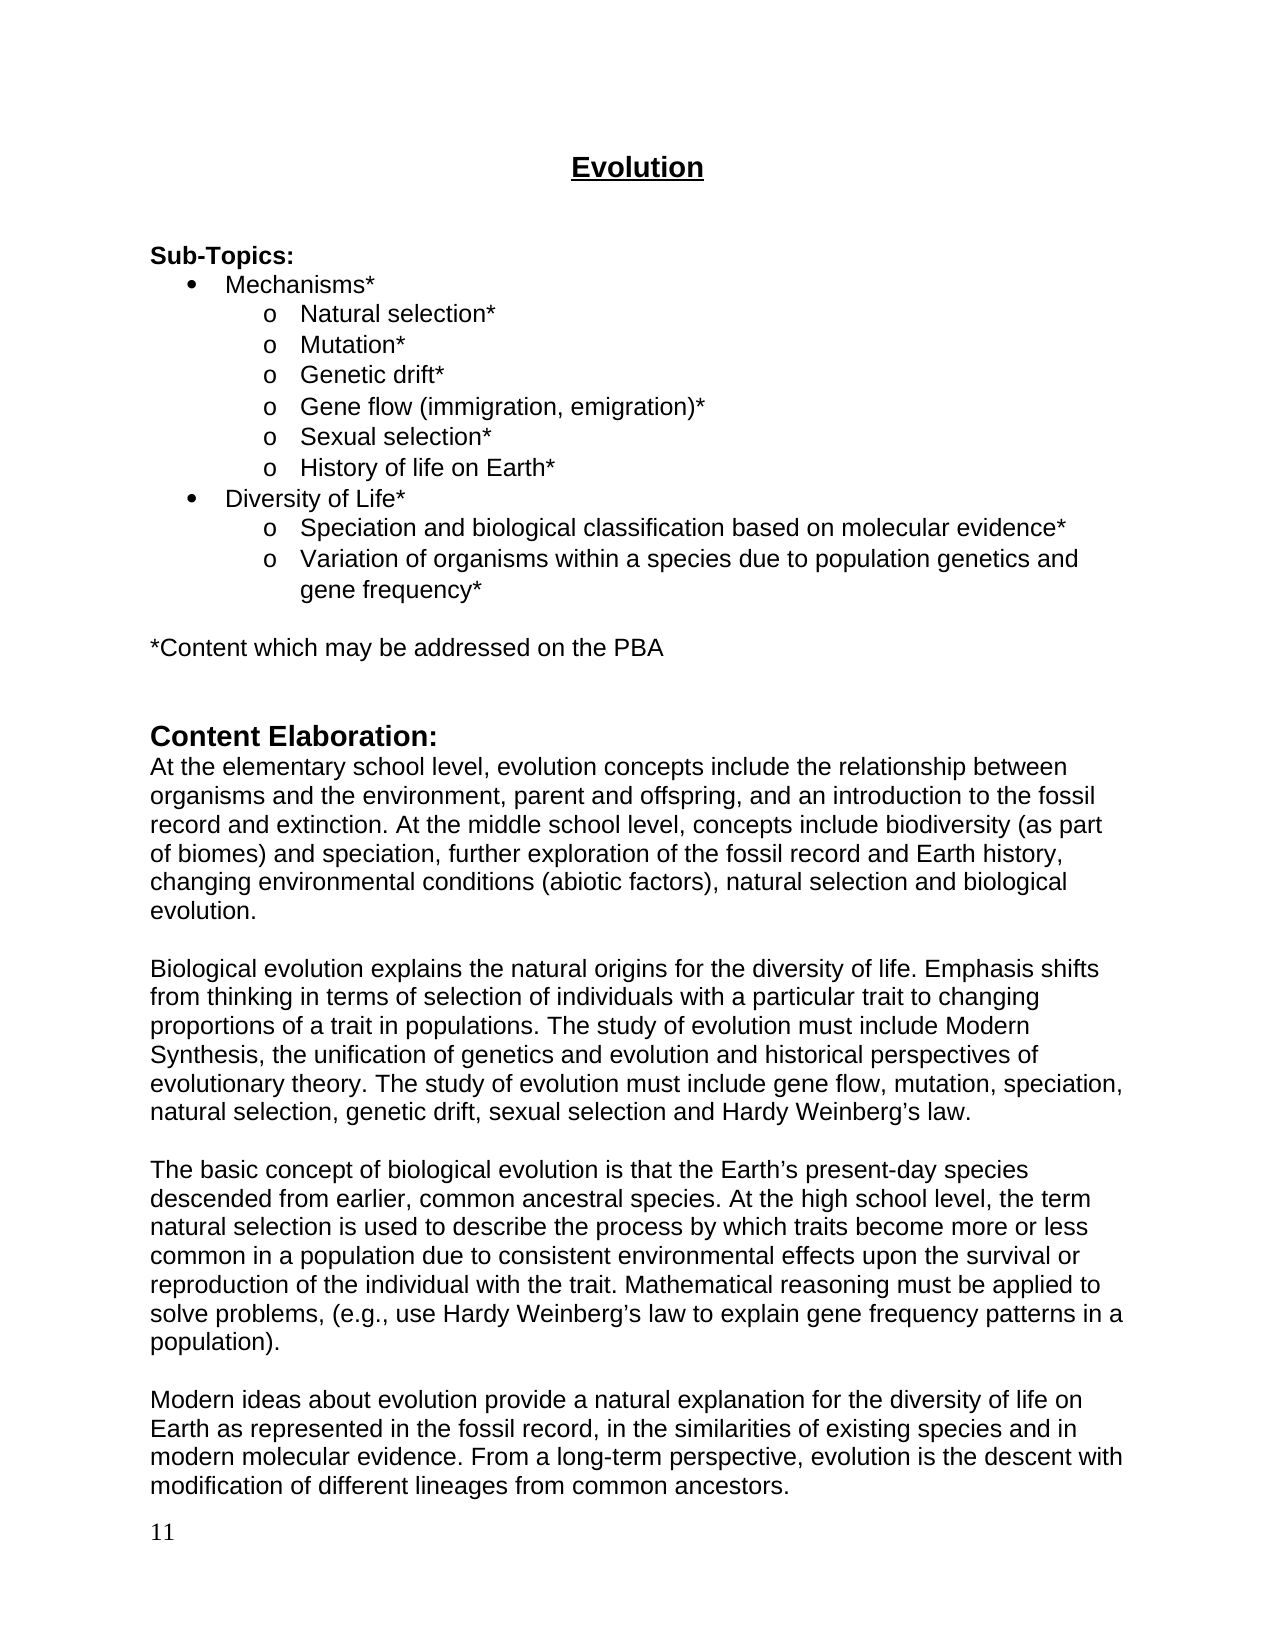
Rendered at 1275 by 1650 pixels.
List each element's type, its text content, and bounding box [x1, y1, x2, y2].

list Natural selection* [262, 299, 1125, 329]
text Sub-Topics: [150, 241, 1125, 270]
text Modern ideas about evolution provide a natural explanation for the diversity of life on Earth as represented in the fossil record, in the similarities of existing species and in modern molecular evidence. From a long-term perspective, evolution is the descent with modification of different lineages from common ancestors. [150, 1385, 1125, 1500]
list Mechanisms* [187, 270, 1125, 299]
list Speciation and biological classification based on molecular evidence* [262, 513, 1125, 544]
text The basic concept of biological evolution is that the Earth’s present-day species descended from earlier, common ancestral species. At the high school level, the term natural selection is used to describe the process by which traits become more or less common in a population due to consistent environmental effects upon the survival or reproduction of the individual with the trait. Mathematical reasoning must be applied to solve problems, (e.g., use Hardy Weinberg’s law to explain gene frequency patterns in a population). [150, 1155, 1125, 1356]
list Variation of organisms within a species due to population genetics and gene frequency* [262, 544, 1125, 604]
list Mutation* [262, 329, 1125, 361]
text *Content which may be addressed on the PBA [150, 632, 1125, 661]
list Sexual selection* [262, 422, 1125, 453]
text At the elementary school level, evolution concepts include the relationship between organisms and the environment, parent and offspring, and an introduction to the fossil record and extinction. At the middle school level, concepts include biodiversity (as part of biomes) and speciation, further exploration of the fossil record and Earth history, changing environmental conditions (abiotic factors), natural selection and biological evolution. [150, 752, 1125, 925]
list Gene flow (immigration, emigration)* [262, 391, 1125, 422]
text Content Elaboration: [150, 719, 1125, 752]
text Evolution [150, 150, 1125, 183]
list History of life on Earth* [262, 453, 1125, 484]
text Biological evolution explains the natural origins for the diversity of life. Emphasis shifts from thinking in terms of selection of individuals with a particular trait to changing proportions of a trait in populations. The study of evolution must include Modern Synthesis, the unification of genetics and evolution and historical perspectives of evolutionary theory. The study of evolution must include gene flow, mutation, speciation, natural selection, genetic drift, sexual selection and Hardy Weinberg’s law. [150, 953, 1125, 1126]
list Genetic drift* [262, 361, 1125, 391]
list Diversity of Life* [187, 484, 1125, 513]
